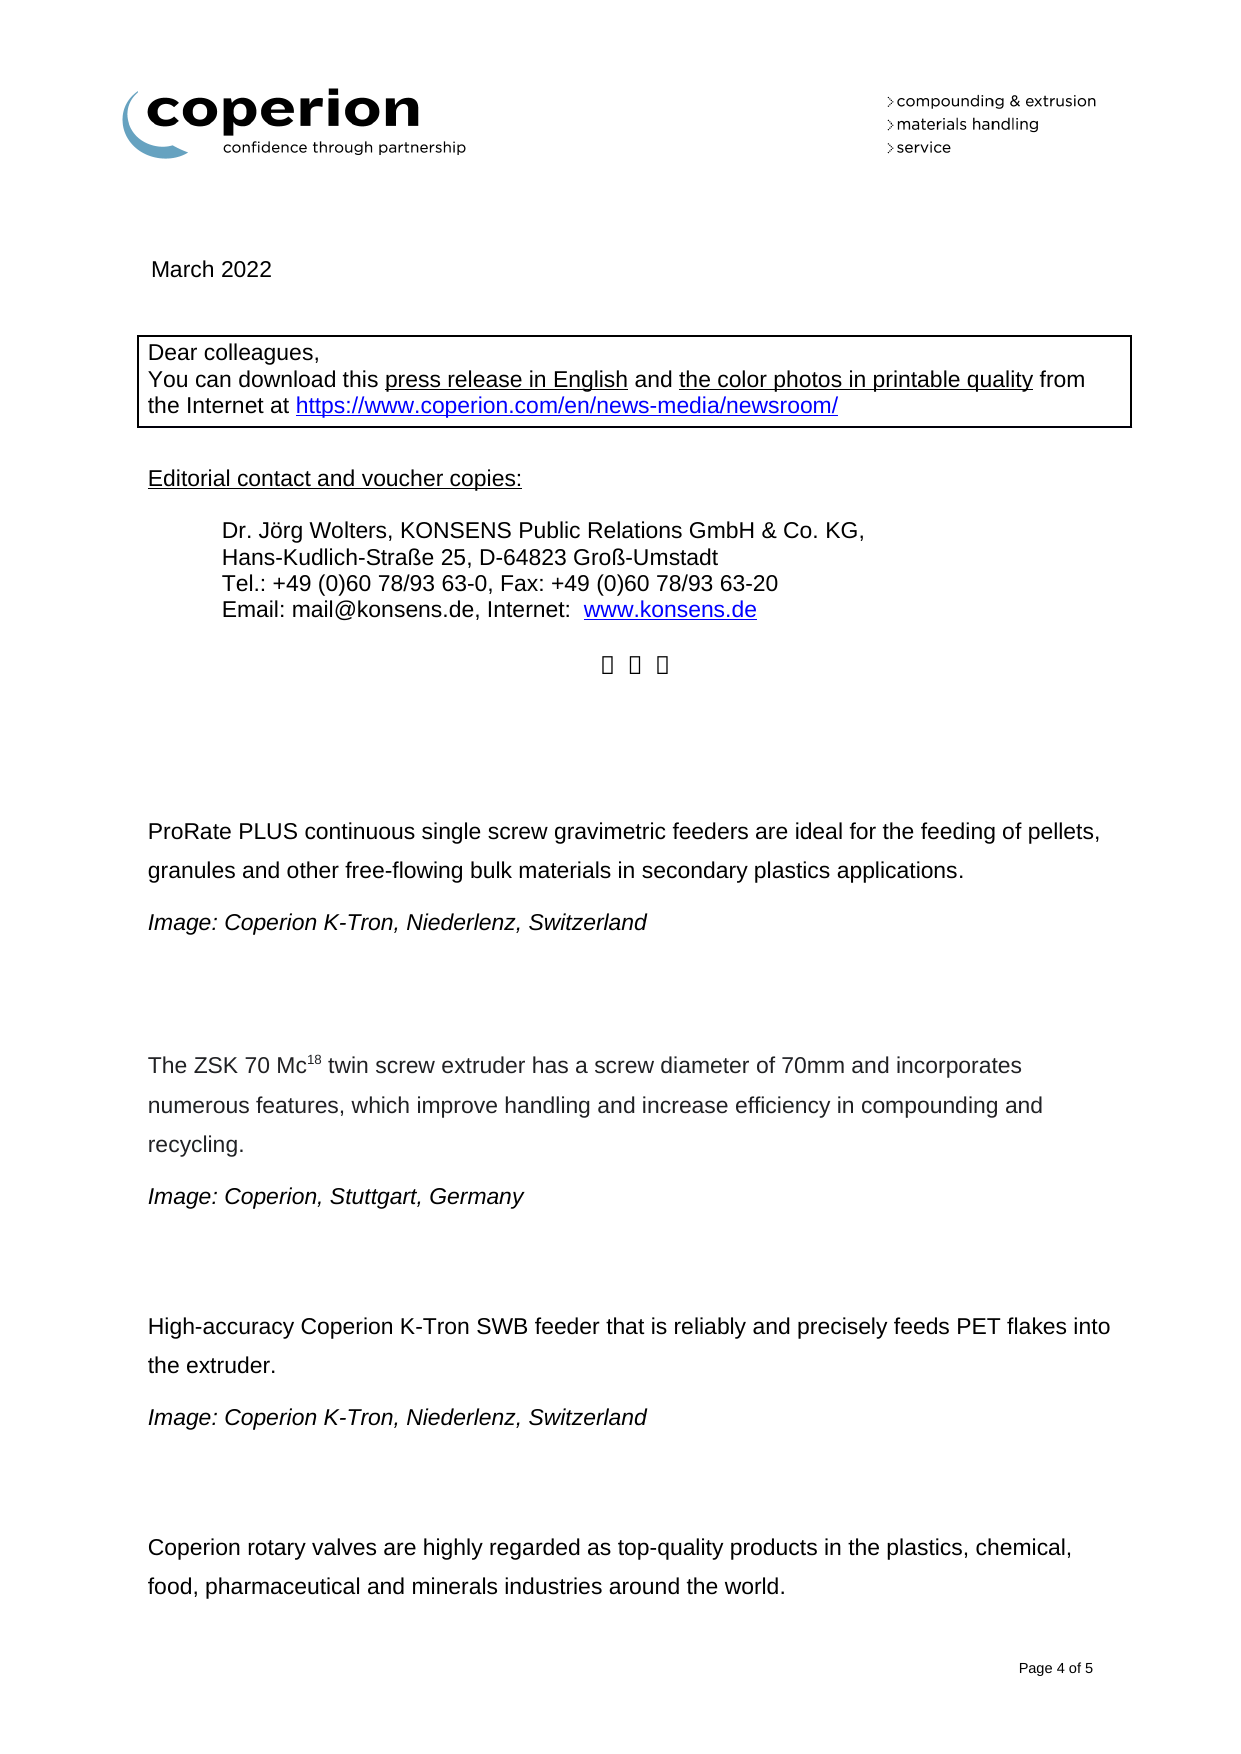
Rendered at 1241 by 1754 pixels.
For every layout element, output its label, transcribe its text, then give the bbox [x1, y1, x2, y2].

text  [148, 648, 1122, 682]
text Image: Coperion, Stuttgart, Germany [148, 1183, 1122, 1209]
picture [886, 87, 1099, 160]
text Dr. Jörg Wolters, KONSENS Public Relations GmbH & Co. KG, Hans-Kudlich-Straße 25, D-64823 Groß-Umstadt Tel.: +49 (0)60 78/93 63-0, Fax: +49 (0)60 78/93 63-20 Email: mail@konsens.de, Internet: www.konsens.de [222, 517, 1122, 623]
text The ZSK 70 Mc18 twin screw extruder has a screw diameter of 70mm and incorporates numerous features, which improve handling and increase efficiency in compounding and recycling. [148, 1052, 1122, 1157]
text Coperion rotary valves are highly regarded as top-quality products in the plastics, chemical, food, pharmaceutical and minerals industries around the world. [148, 1534, 1122, 1600]
text Editorial contact and voucher copies: [148, 465, 1122, 492]
text ProRate PLUS continuous single screw gravimetric feeders are ideal for the feeding of pellets, granules and other free-flowing bulk materials in secondary plastics applications. [148, 818, 1122, 883]
text High-accuracy Coperion K-Tron SWB feeder that is reliably and precisely feeds PET flakes into the extruder. [148, 1313, 1122, 1378]
text Image: Coperion K-Tron, Niederlenz, Switzerland [148, 909, 1122, 936]
picture [121, 87, 467, 160]
text Image: Coperion K-Tron, Niederlenz, Switzerland [148, 1404, 1122, 1431]
text Dear colleagues, You can download this press release in English and the color photos in printable quality from the Internet at https://www.coperion.com/en/news-media/newsroom/ [139, 337, 1130, 418]
